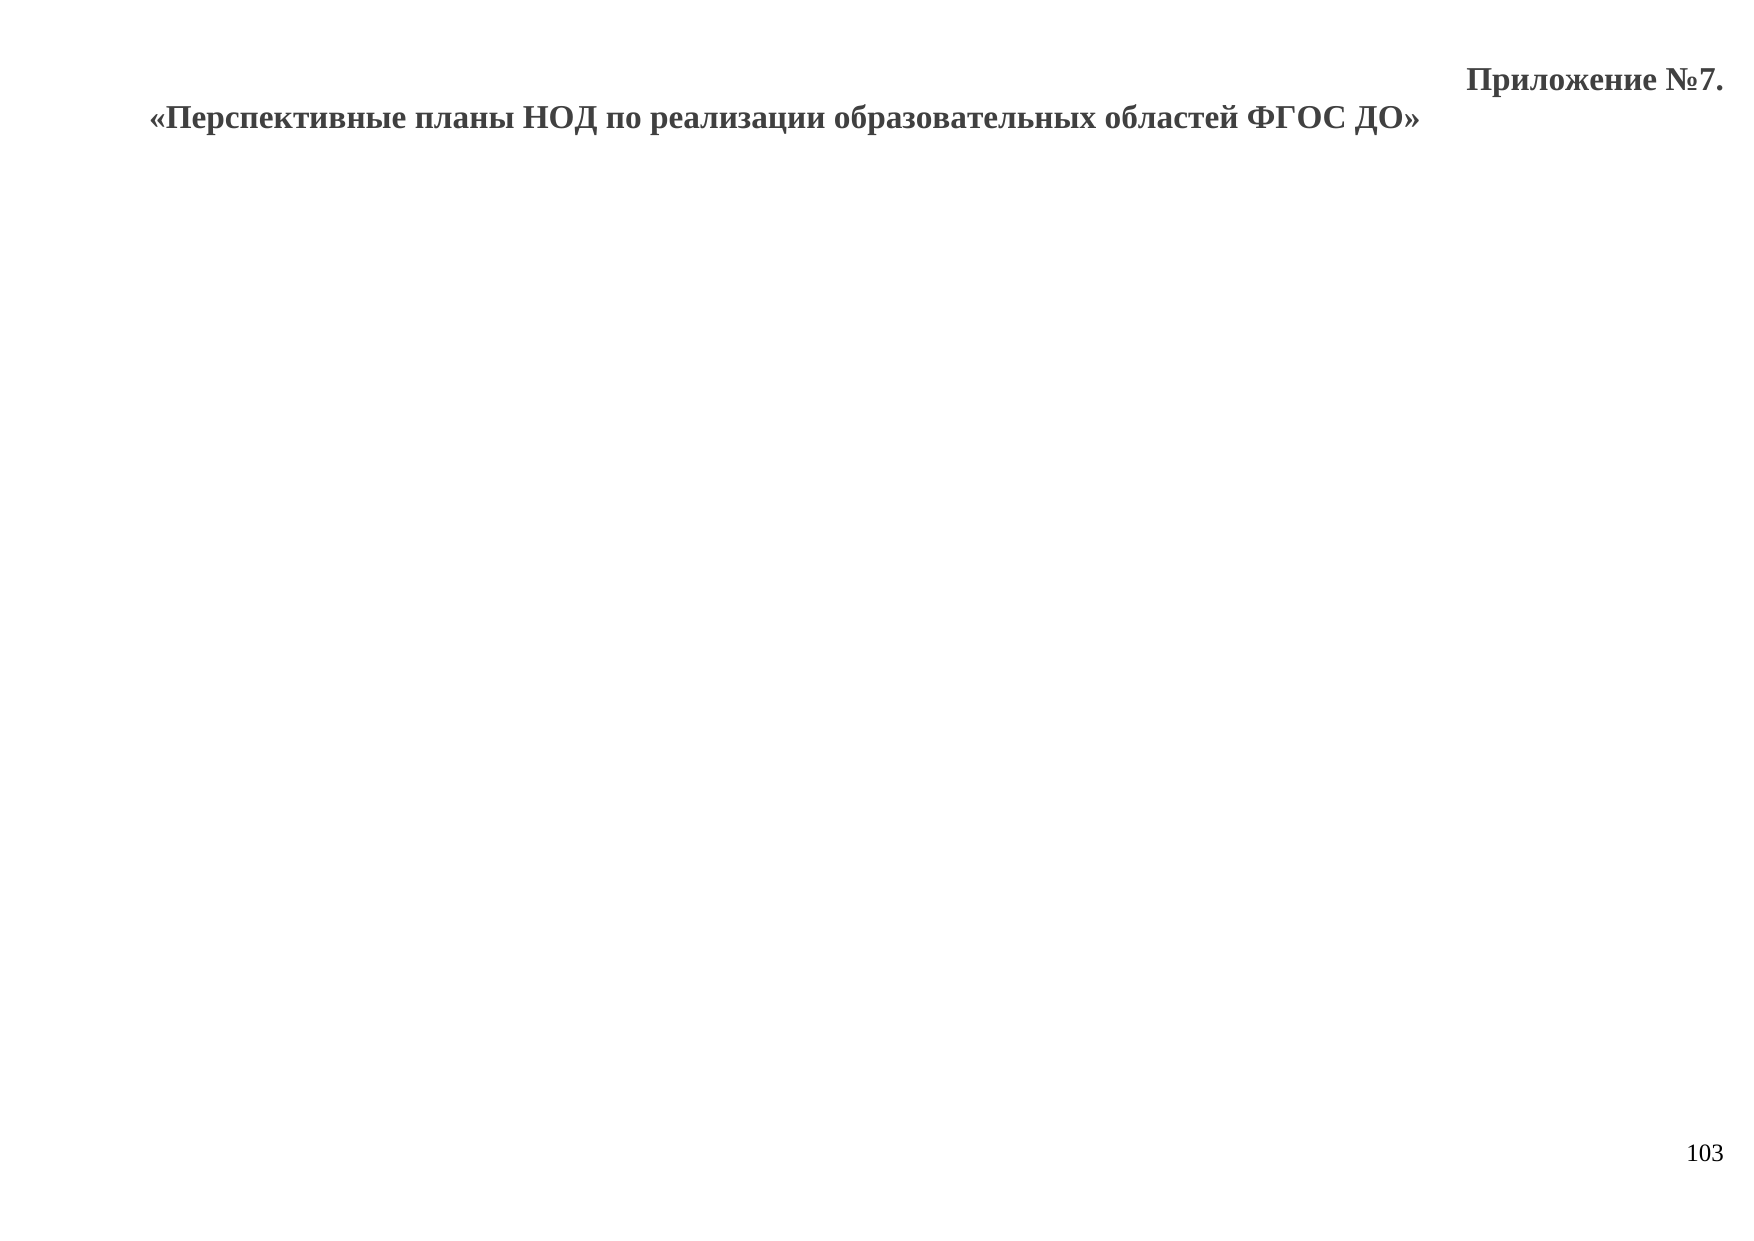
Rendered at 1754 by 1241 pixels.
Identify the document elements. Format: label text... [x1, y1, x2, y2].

text Приложение №7. [149, 59, 1724, 97]
text «Перспективные планы НОД по реализации образовательных областей ФГОС ДО» [149, 97, 1724, 136]
